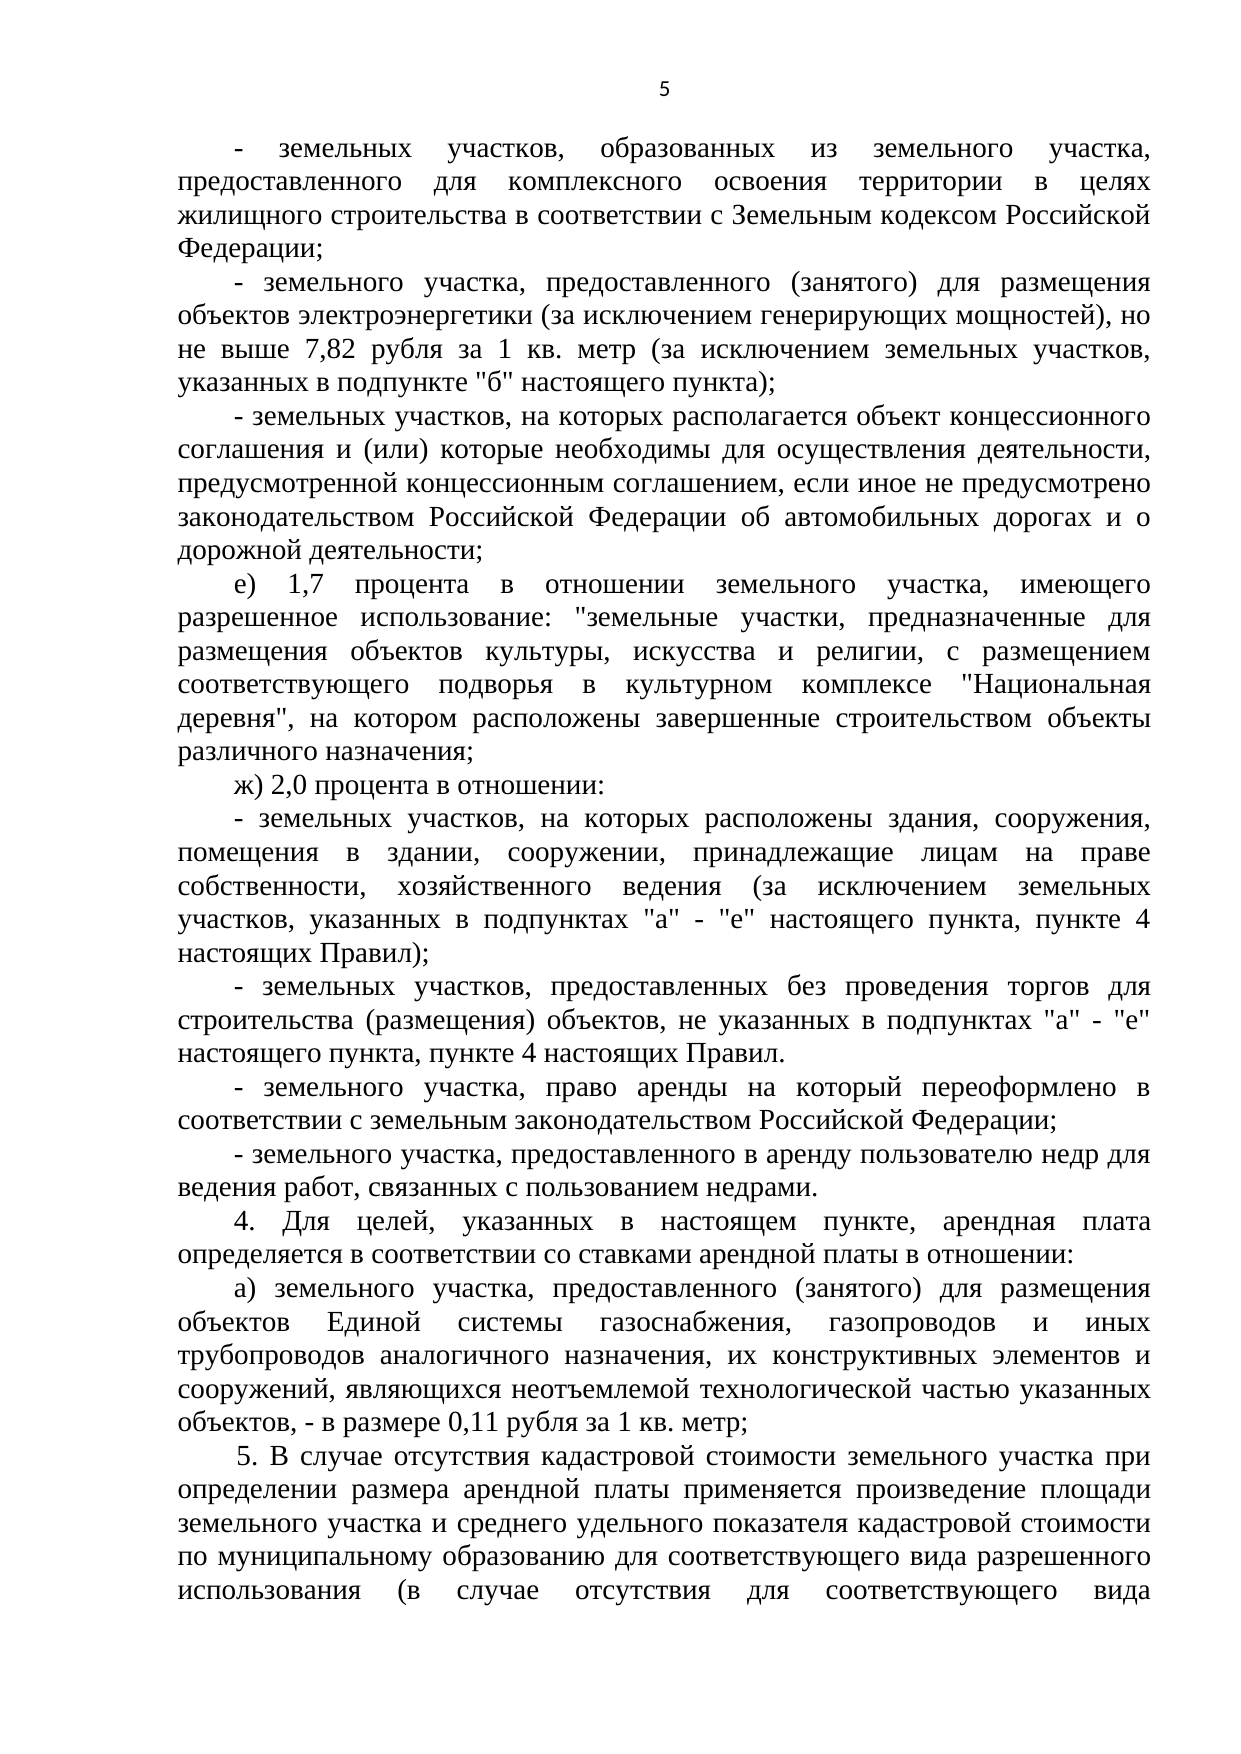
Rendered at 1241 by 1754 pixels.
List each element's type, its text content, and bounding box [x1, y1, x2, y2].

text 4. Для целей, указанных в настоящем пункте, арендная плата определяется в соответствии со ставками арендной платы в отношении: [177, 1203, 1152, 1270]
text а) земельного участка, предоставленного (занятого) для размещения объектов Единой системы газоснабжения, газопроводов и иных трубопроводов аналогичного назначения, их конструктивных элементов и сооружений, являющихся неотъемлемой технологической частью указанных объектов, - в размере 0,11 рубля за 1 кв. метр; [177, 1270, 1152, 1438]
text - земельных участков, предоставленных без проведения торгов для строительства (размещения) объектов, не указанных в подпунктах "а" - "е" настоящего пункта, пункте 4 настоящих Правил. [177, 968, 1152, 1069]
text - земельных участков, на которых располагается объект концессионного соглашения и (или) которые необходимы для осуществления деятельности, предусмотренной концессионным соглашением, если иное не предусмотрено законодательством Российской Федерации об автомобильных дорогах и о дорожной деятельности; [177, 398, 1152, 566]
text е) 1,7 процента в отношении земельного участка, имеющего разрешенное использование: "земельные участки, предназначенные для размещения объектов культуры, искусства и религии, с размещением соответствующего подворья в культурном комплексе "Национальная деревня", на котором расположены завершенные строительством объекты различного назначения; [177, 566, 1152, 767]
text - земельного участка, право аренды на который переоформлено в соответствии с земельным законодательством Российской Федерации; [177, 1069, 1152, 1136]
text ж) 2,0 процента в отношении: [177, 767, 1152, 801]
text - земельных участков, на которых расположены здания, сооружения, помещения в здании, сооружении, принадлежащие лицам на праве собственности, хозяйственного ведения (за исключением земельных участков, указанных в подпунктах "а" - "е" настоящего пункта, пункте 4 настоящих Правил); [177, 801, 1152, 968]
text - земельного участка, предоставленного (занятого) для размещения объектов электроэнергетики (за исключением генерирующих мощностей), но не выше 7,82 рубля за 1 кв. метр (за исключением земельных участков, указанных в подпункте "б" настоящего пункта); [177, 264, 1152, 398]
text - земельного участка, предоставленного в аренду пользователю недр для ведения работ, связанных с пользованием недрами. [177, 1136, 1152, 1203]
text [177, 1438, 1152, 1606]
text - земельных участков, образованных из земельного участка, предоставленного для комплексного освоения территории в целях жилищного строительства в соответствии с Земельным кодексом Российской Федерации; [177, 130, 1152, 264]
